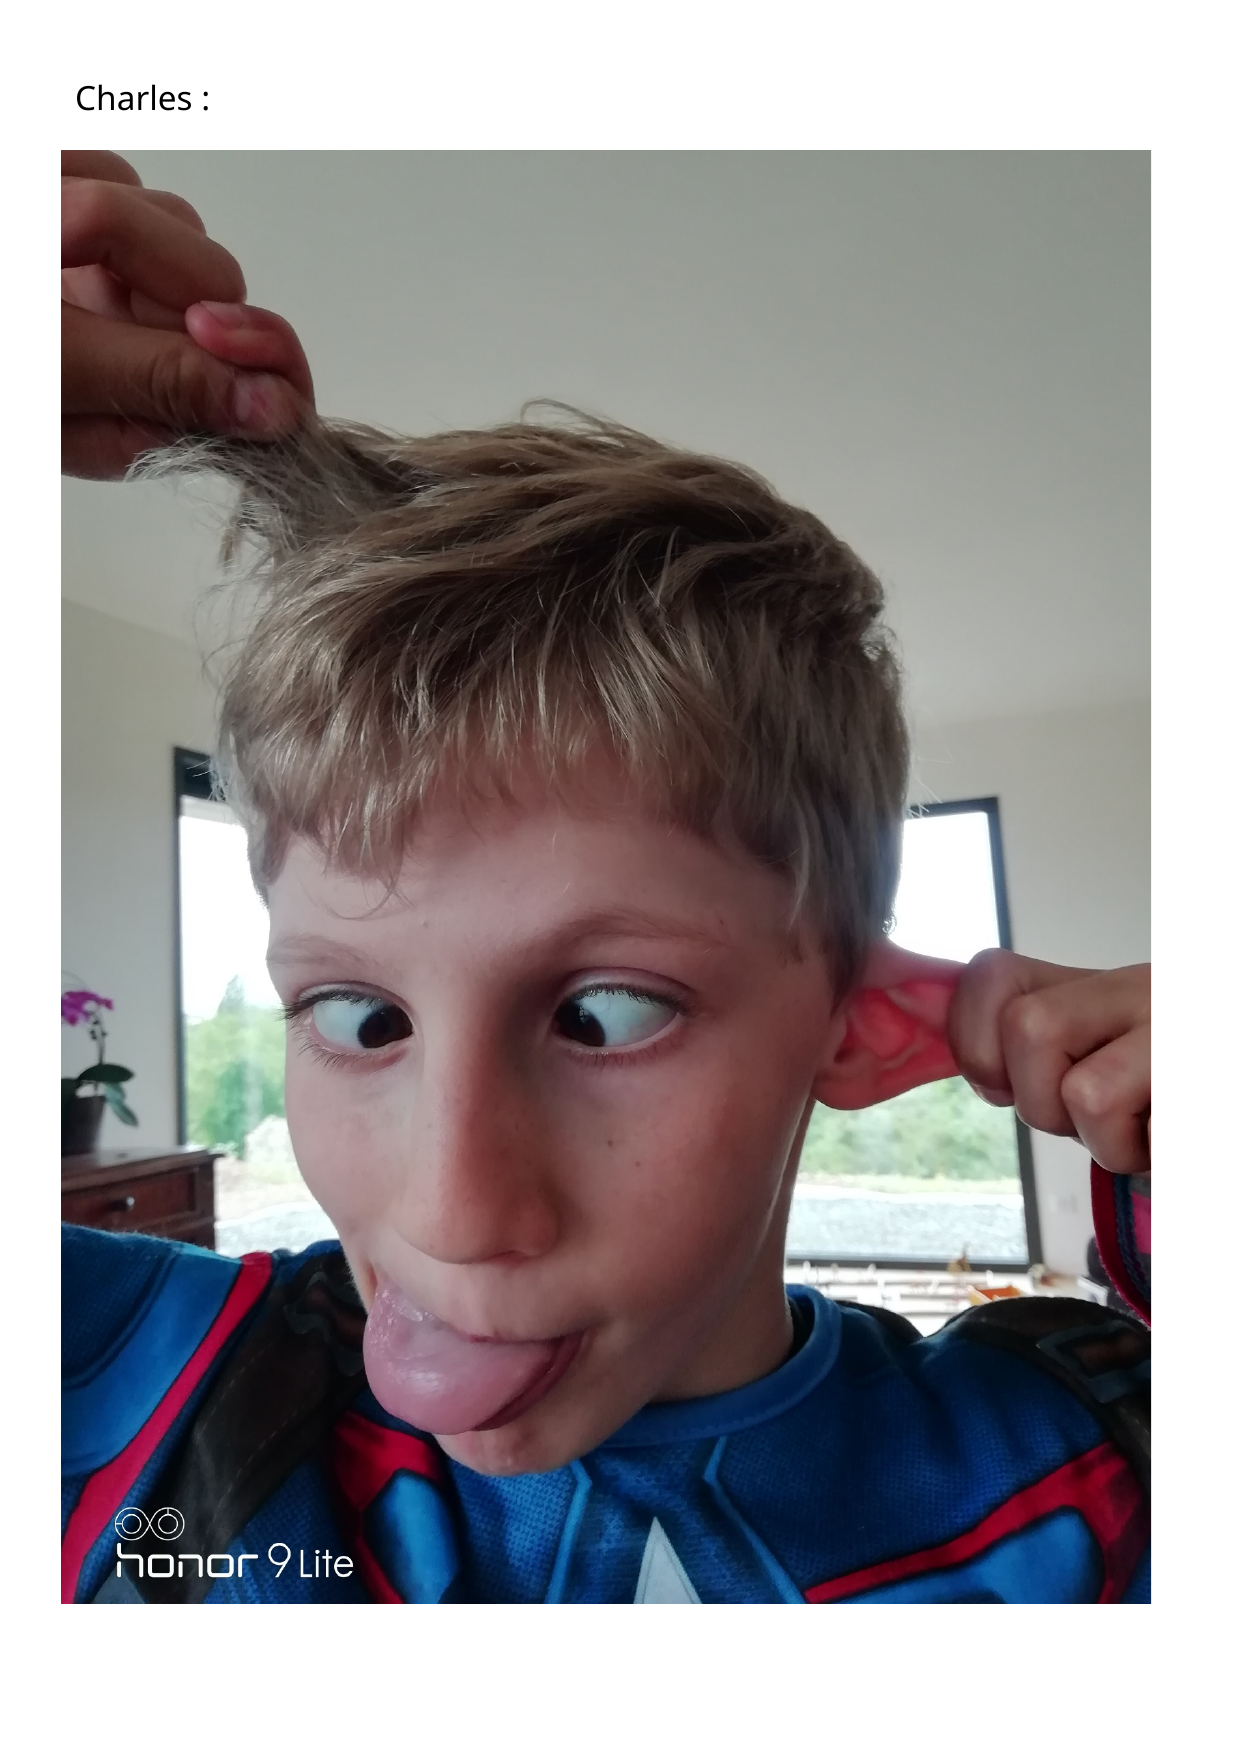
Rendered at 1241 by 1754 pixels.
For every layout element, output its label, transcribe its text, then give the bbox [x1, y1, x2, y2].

picture [61, 150, 1152, 1604]
text Charles : [75, 75, 1165, 120]
